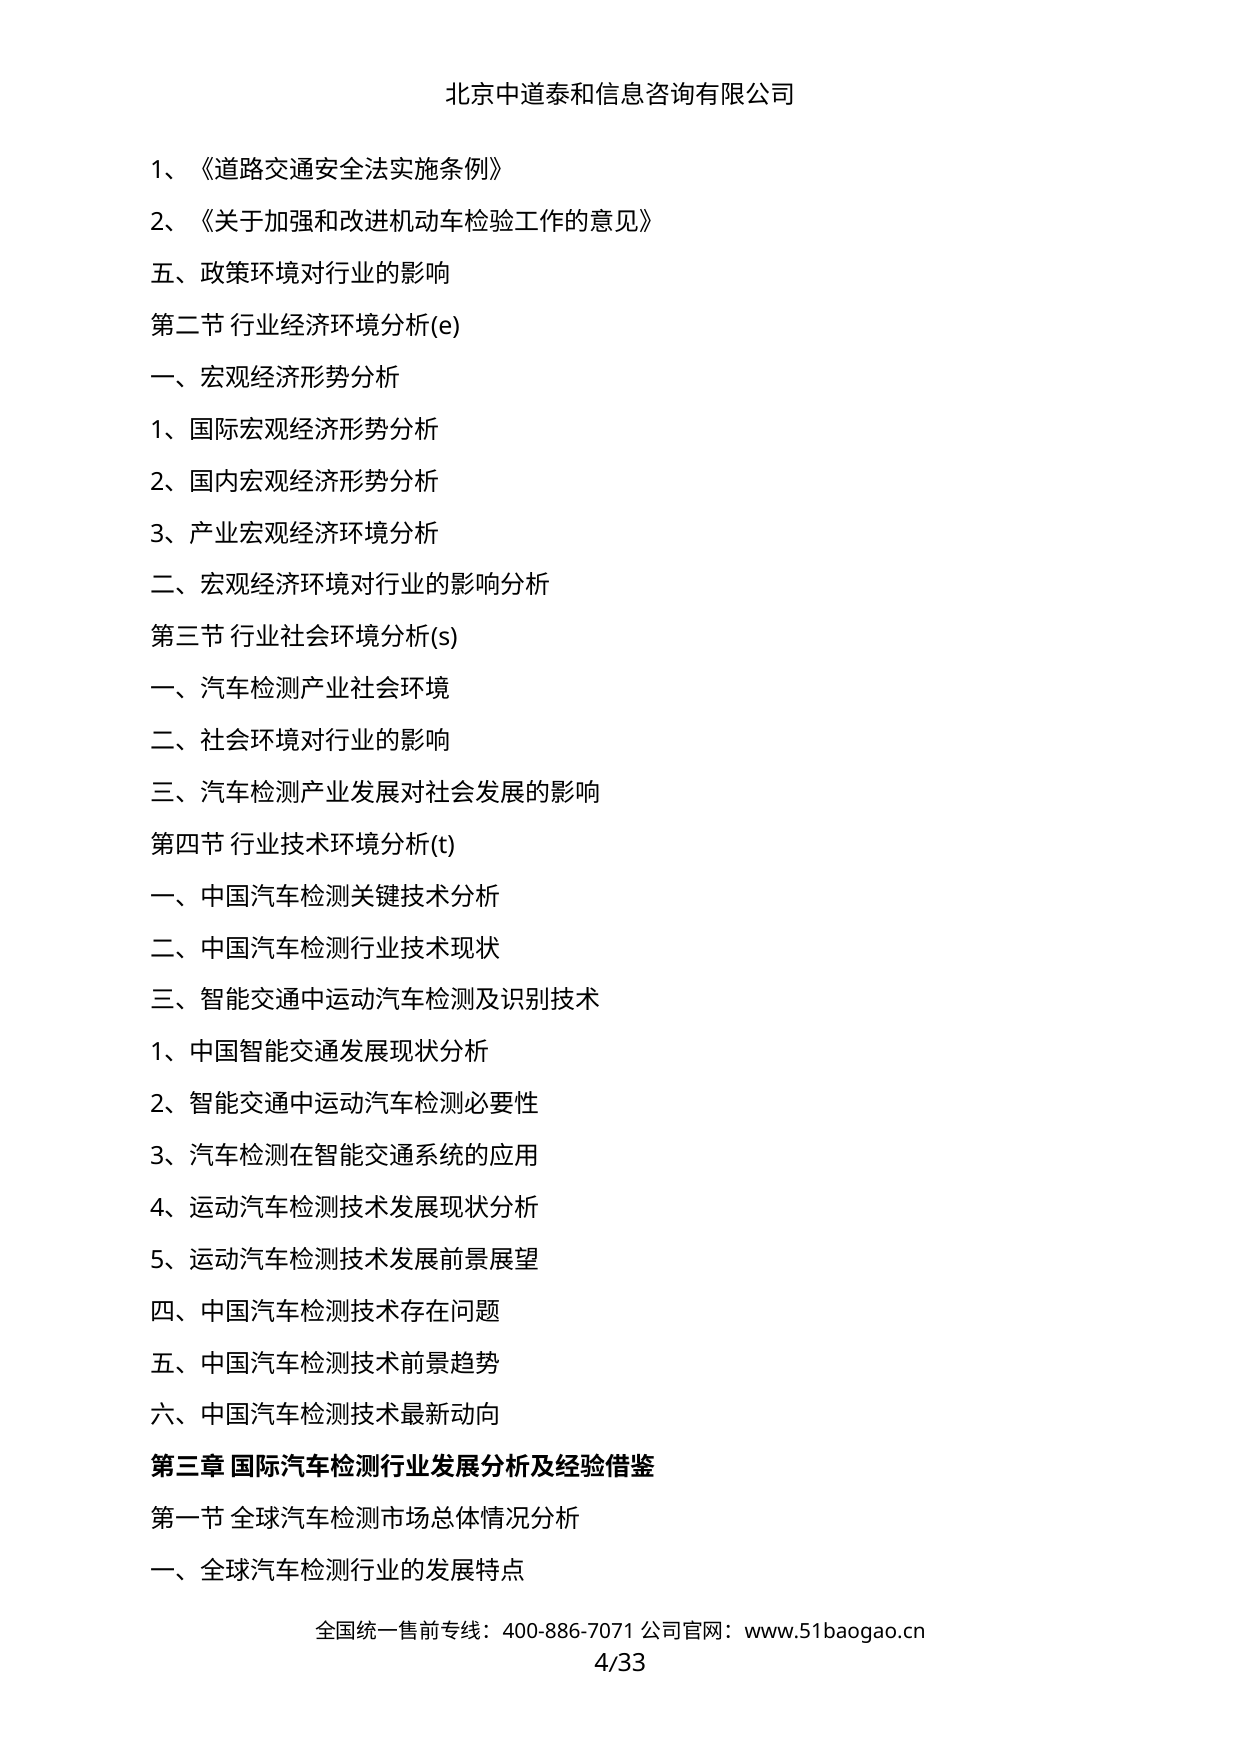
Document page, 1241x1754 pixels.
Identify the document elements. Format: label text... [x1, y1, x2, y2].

text 二、社会环境对行业的影响 [150, 721, 1090, 757]
text 二、宏观经济环境对行业的影响分析 [150, 565, 1090, 601]
text 5、运动汽车检测技术发展前景展望 [150, 1239, 1090, 1276]
text 第二节 行业经济环境分析(e) [150, 306, 1090, 342]
text 第四节 行业技术环境分析(t) [150, 824, 1090, 861]
text 2、智能交通中运动汽车检测必要性 [150, 1084, 1090, 1120]
text 1、《道路交通安全法实施条例》 [150, 150, 1090, 186]
text 四、中国汽车检测技术存在问题 [150, 1291, 1090, 1327]
text 一、宏观经济形势分析 [150, 357, 1090, 394]
text 一、全球汽车检测行业的发展特点 [150, 1551, 1090, 1587]
text 第三节 行业社会环境分析(s) [150, 617, 1090, 653]
text 五、政策环境对行业的影响 [150, 254, 1090, 290]
text 2、国内宏观经济形势分析 [150, 461, 1090, 497]
text 一、中国汽车检测关键技术分析 [150, 876, 1090, 912]
text 1、中国智能交通发展现状分析 [150, 1032, 1090, 1068]
text 2、《关于加强和改进机动车检验工作的意见》 [150, 202, 1090, 238]
text 三、智能交通中运动汽车检测及识别技术 [150, 980, 1090, 1016]
text 3、汽车检测在智能交通系统的应用 [150, 1136, 1090, 1172]
text 1、国际宏观经济形势分析 [150, 409, 1090, 446]
text 第一节 全球汽车检测市场总体情况分析 [150, 1499, 1090, 1535]
text 三、汽车检测产业发展对社会发展的影响 [150, 772, 1090, 809]
text 3、产业宏观经济环境分析 [150, 513, 1090, 549]
text 第三章 国际汽车检测行业发展分析及经验借鉴 [150, 1447, 1090, 1483]
text 六、中国汽车检测技术最新动向 [150, 1395, 1090, 1431]
text 一、汽车检测产业社会环境 [150, 669, 1090, 705]
text 二、中国汽车检测行业技术现状 [150, 928, 1090, 964]
text 五、中国汽车检测技术前景趋势 [150, 1343, 1090, 1379]
text 4、运动汽车检测技术发展现状分析 [150, 1187, 1090, 1224]
